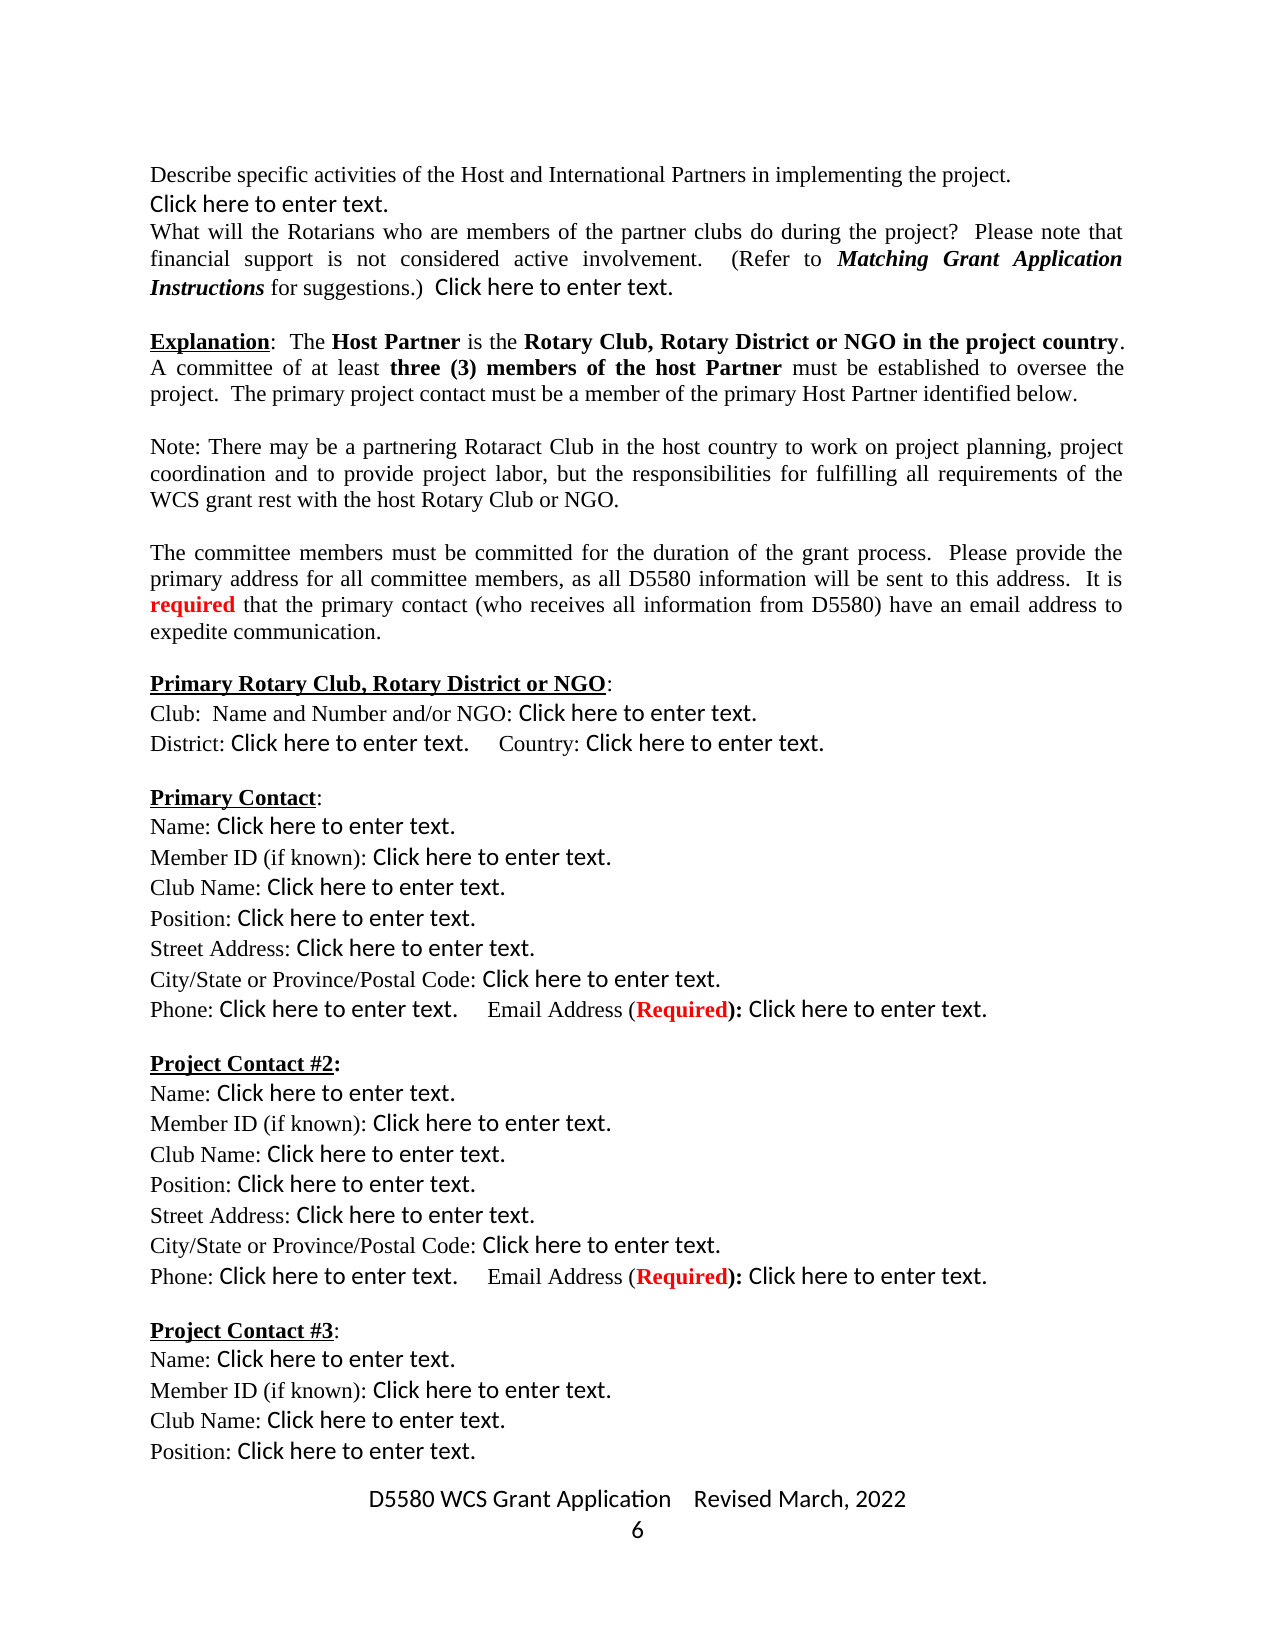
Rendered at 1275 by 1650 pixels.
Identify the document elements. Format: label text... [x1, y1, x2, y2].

text Describe specific activities of the Host and International Partners in implementing the project. [150, 161, 1125, 188]
text Club Name: [150, 1138, 1125, 1168]
text Club Name: [150, 1404, 1125, 1435]
text Primary Rotary Club, Rotary District or NGO: [150, 670, 1125, 697]
text Name: [150, 1343, 1125, 1374]
text Member ID (if known): [150, 1107, 1125, 1138]
text Position: [150, 1435, 1125, 1465]
text City/State or Province/Postal Code: [150, 963, 1125, 994]
text City/State or Province/Postal Code: [150, 1229, 1125, 1260]
text Explanation: The Host Partner is the Rotary Club, Rotary District or NGO in the project country. A committee of at least three (3) members of the host Partner must be established to oversee the project. The primary project contact must be a member of the primary Host Partner identified below. [150, 328, 1125, 407]
text Phone: Email Address (Required): [150, 1260, 1125, 1291]
text Street Address: [150, 1199, 1125, 1229]
text Position: [150, 1168, 1125, 1199]
text Member ID (if known): [150, 841, 1125, 872]
text Street Address: [150, 933, 1125, 963]
text What will the Rotarians who are members of the partner clubs do during the project? Please note that financial support is not considered active involvement. (Refer to Matching Grant Application Instructions for suggestions.) [150, 218, 1125, 301]
text Primary Contact: [150, 784, 1125, 811]
text Name: [150, 811, 1125, 841]
text Member ID (if known): [150, 1374, 1125, 1404]
text The committee members must be committed for the duration of the grant process. Please provide the primary address for all committee members, as all D5580 information will be sent to this address. It is required that the primary contact (who receives all information from D5580) have an email address to expedite communication. [150, 539, 1125, 644]
text District: Country: [150, 727, 1125, 758]
text Note: There may be a partnering Rotaract Club in the host country to work on project planning, project coordination and to provide project labor, but the responsibilities for fulfilling all requirements of the WCS grant rest with the host Rotary Club or NGO. [150, 433, 1125, 512]
text Name: [150, 1077, 1125, 1107]
text Project Contact #2: [150, 1051, 1125, 1077]
text Position: [150, 902, 1125, 933]
text Club: Name and Number and/or NGO: [150, 697, 1125, 727]
text Club Name: [150, 872, 1125, 902]
text Phone: Email Address (Required): [150, 994, 1125, 1024]
text Project Contact #3: [150, 1317, 1125, 1343]
